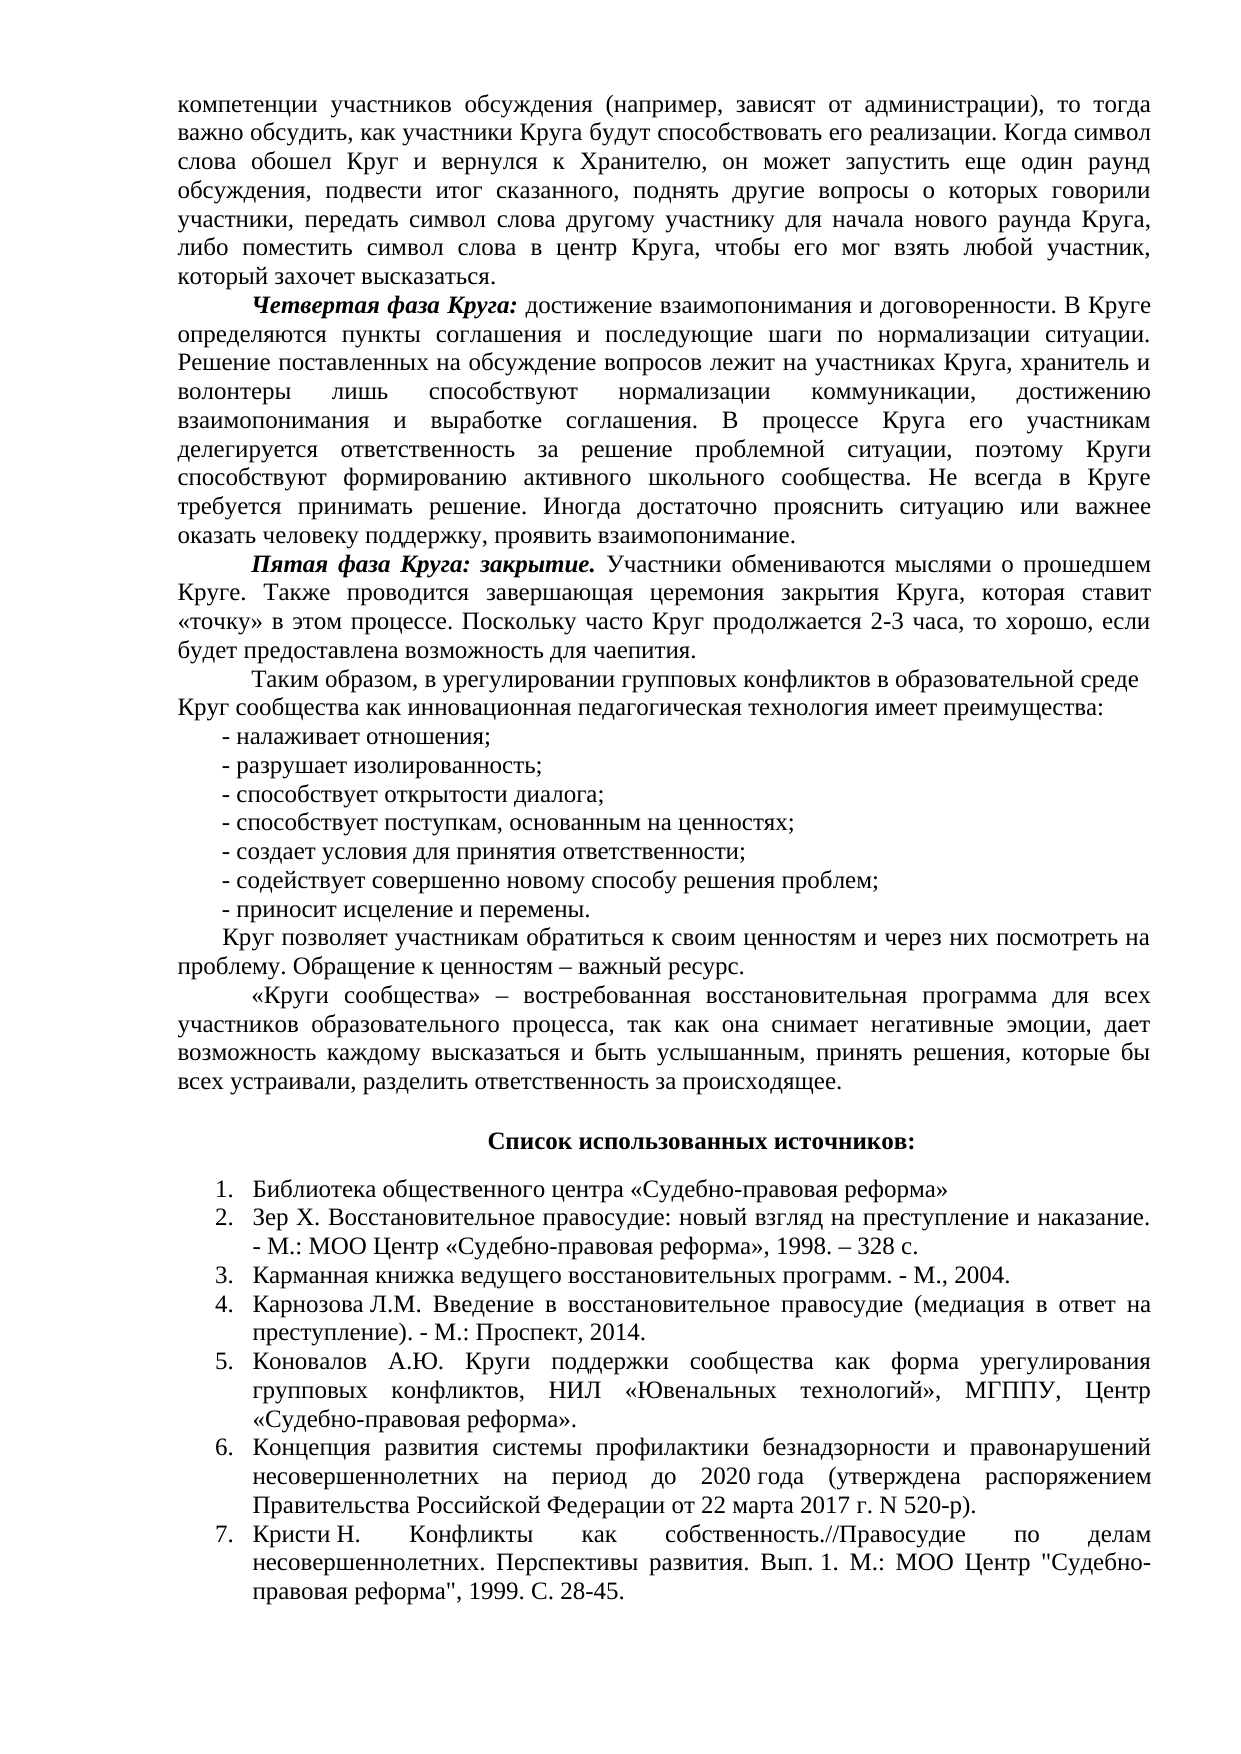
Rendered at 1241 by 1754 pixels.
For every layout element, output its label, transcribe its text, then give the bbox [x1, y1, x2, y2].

text - приносит исцеление и перемены. [222, 894, 1152, 922]
text - способствует поступкам, основанным на ценностях; [222, 807, 1152, 836]
list Кристи Н. Конфликты как собственность.//Правосудие по делам несовершеннолетних. Перспективы развития. Вып. 1. М.: МОО Центр "Судебно-правовая реформа", 1999. С. 28-45. [215, 1519, 1152, 1605]
list Коновалов А.Ю. Круги поддержки сообщества как форма урегулирования групповых конфликтов, НИЛ «Ювенальных технологий», МГППУ, Центр «Судебно-правовая реформа». [215, 1346, 1152, 1432]
text - разрушает изолированность; [222, 750, 1152, 779]
text Четвертая фаза Круга: достижение взаимопонимания и договоренности. В Круге определяются пункты соглашения и последующие шаги по нормализации ситуации. Решение поставленных на обсуждение вопросов лежит на участниках Круга, хранитель и волонтеры лишь способствуют нормализации коммуникации, достижению взаимопонимания и выработке соглашения. В процессе Круга его участникам делегируется ответственность за решение проблемной ситуации, поэтому Круги способствуют формированию активного школьного сообщества. Не всегда в Круге требуется принимать решение. Иногда достаточно прояснить ситуацию или важнее оказать человеку поддержку, проявить взаимопонимание. [177, 290, 1152, 549]
text «Круги сообщества» – востребованная восстановительная программа для всех участников образовательного процесса, так как она снимает негативные эмоции, дает возможность каждому высказаться и быть услышанным, принять решения, которые бы всех устраивали, разделить ответственность за происходящее. [177, 980, 1152, 1095]
text - налаживает отношения; [222, 721, 1152, 750]
text - содействует совершенно новому способу решения проблем; [222, 865, 1152, 894]
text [177, 89, 1152, 290]
list Концепция развития системы профилактики безнадзорности и правонарушений несовершеннолетних на период до 2020 года (утверждена распоряжением Правительства Российской Федерации от 22 марта 2017 г. N 520-р). [215, 1432, 1152, 1519]
list Зер Х. Восстановительное правосудие: новый взгляд на преступление и наказание. - М.: МОО Центр «Судебно-правовая реформа», 1998. – 328 с. [215, 1202, 1152, 1260]
list Карманная книжка ведущего восстановительных программ. - М., 2004. [215, 1260, 1152, 1289]
text Пятая фаза Круга: закрытие. Участники обмениваются мыслями о прошедшем Круге. Также проводится завершающая церемония закрытия Круга, которая ставит «точку» в этом процессе. Поскольку часто Круг продолжается 2-3 часа, то хорошо, если будет предоставлена возможность для чаепития. [177, 549, 1152, 664]
list Библиотека общественного центра «Судебно-правовая реформа» [215, 1174, 1152, 1202]
text Круг позволяет участникам обратиться к своим ценностям и через них посмотреть на проблему. Обращение к ценностям – важный ресурс. [177, 922, 1152, 980]
text Таким образом, в урегулировании групповых конфликтов в образовательной среде Круг сообщества как инновационная педагогическая технология имеет преимущества: [177, 664, 1152, 721]
text - создает условия для принятия ответственности; [222, 836, 1152, 865]
list Карнозова Л.М. Введение в восстановительное правосудие (медиация в ответ на преступление). - М.: Проспект, 2014. [215, 1289, 1152, 1346]
text - способствует открытости диалога; [222, 779, 1152, 807]
text Список использованных источников: [177, 1126, 1152, 1155]
